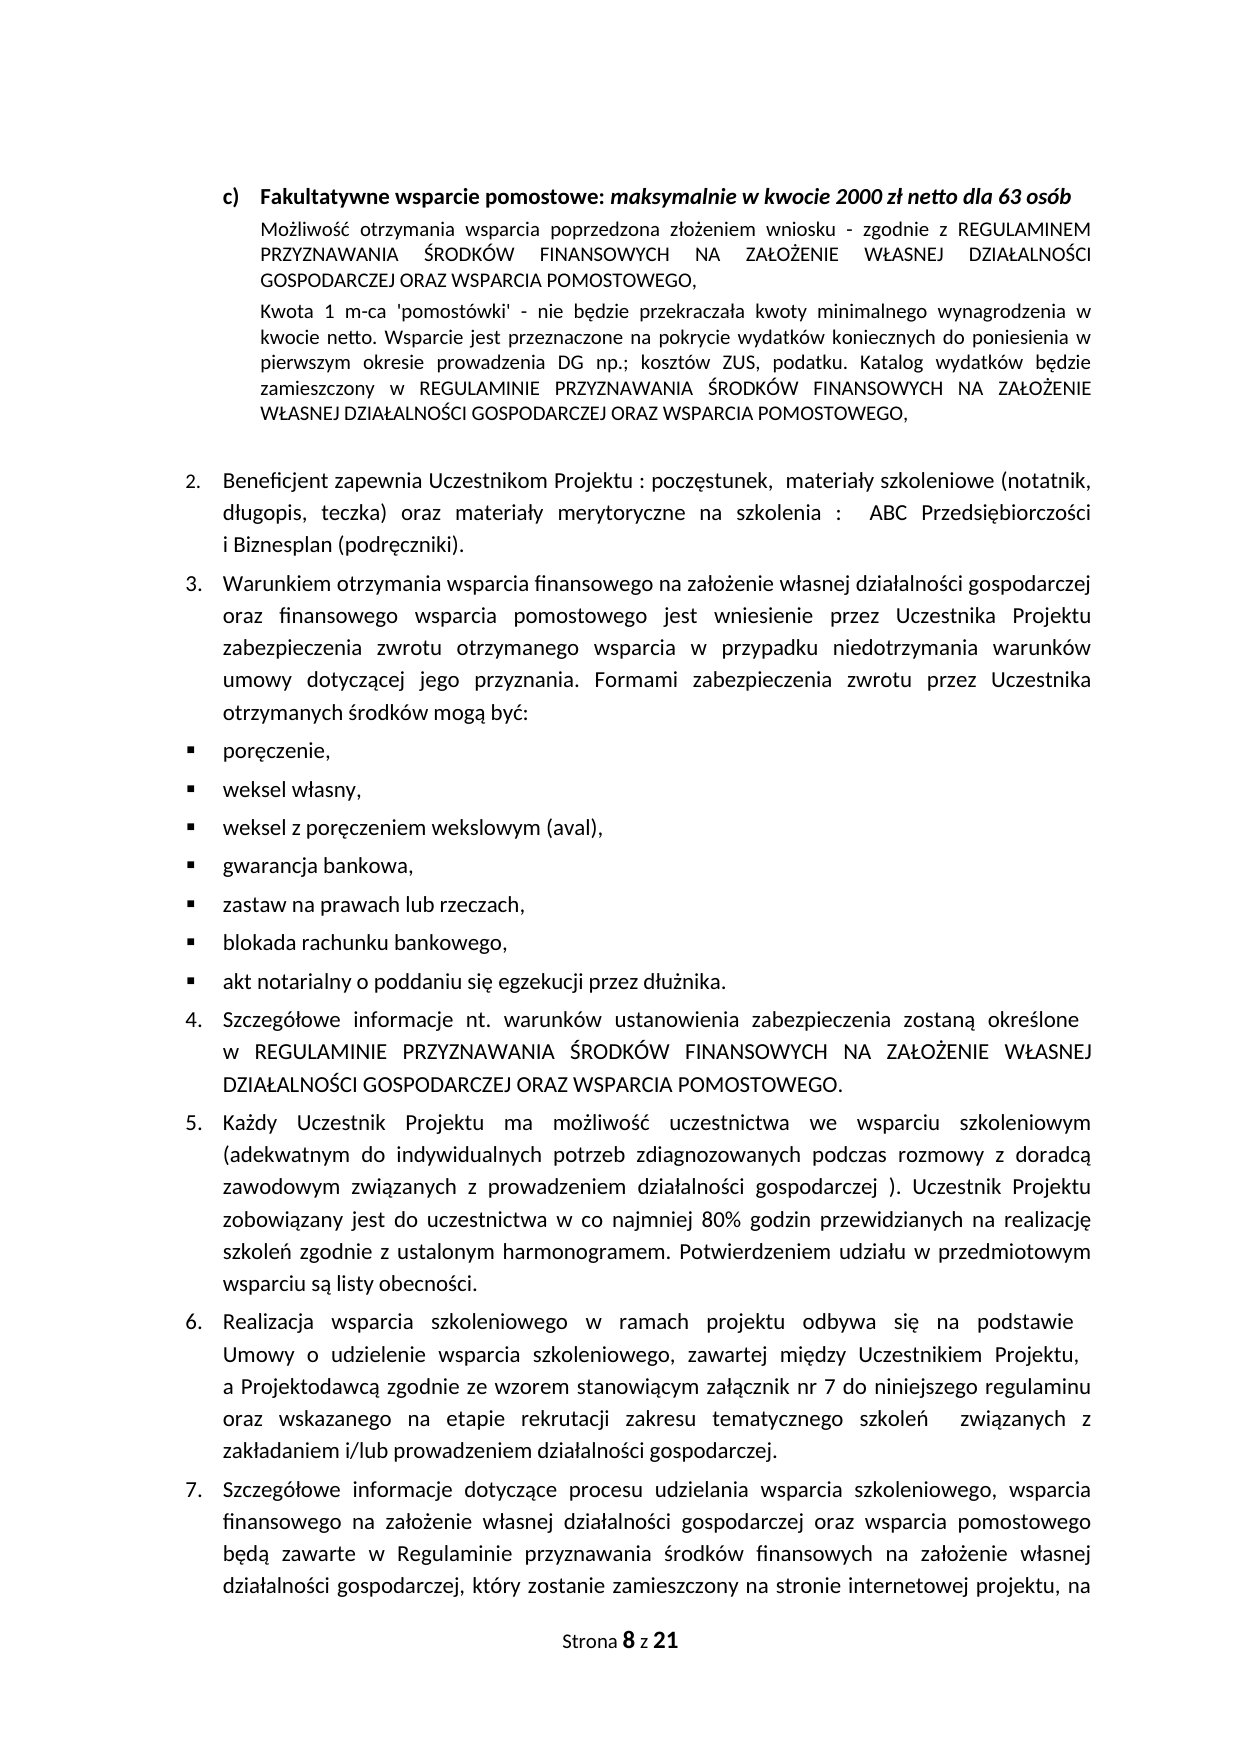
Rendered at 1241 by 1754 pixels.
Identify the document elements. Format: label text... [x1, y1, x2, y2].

list poręczenie, [185, 736, 1093, 764]
list gwarancja bankowa, [185, 852, 1093, 879]
list Fakultatywne wsparcie pomostowe: maksymalnie w kwocie 2000 zł netto dla 63 osób [223, 182, 1093, 210]
list Każdy Uczestnik Projektu ma możliwość uczestnictwa we wsparciu szkoleniowym (adekwatnym do indywidualnych potrzeb zdiagnozowanych podczas rozmowy z doradcą zawodowym związanych z prowadzeniem działalności gospodarczej ). Uczestnik Projektu zobowiązany jest do uczestnictwa w co najmniej 80% godzin przewidzianych na realizację szkoleń zgodnie z ustalonym harmonogramem. Potwierdzeniem udziału w przedmiotowym wsparciu są listy obecności. [185, 1108, 1093, 1297]
list Warunkiem otrzymania wsparcia finansowego na założenie własnej działalności gospodarczej oraz finansowego wsparcia pomostowego jest wniesienie przez Uczestnika Projektu zabezpieczenia zwrotu otrzymanego wsparcia w przypadku niedotrzymania warunków umowy dotyczącej jego przyznania. Formami zabezpieczenia zwrotu przez Uczestnika otrzymanych środków mogą być: [185, 569, 1093, 726]
list weksel własny, [185, 775, 1093, 803]
list Beneficjent zapewnia Uczestnikom Projektu : poczęstunek, materiały szkoleniowe (notatnik, długopis, teczka) oraz materiały merytoryczne na szkolenia : ABC Przedsiębiorczości i Biznesplan (podręczniki). [185, 466, 1093, 559]
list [185, 1475, 1093, 1599]
list Realizacja wsparcia szkoleniowego w ramach projektu odbywa się na podstawie Umowy o udzielenie wsparcia szkoleniowego, zawartej między Uczestnikiem Projektu, a Projektodawcą zgodnie ze wzorem stanowiącym załącznik nr 7 do niniejszego regulaminu oraz wskazanego na etapie rekrutacji zakresu tematycznego szkoleń związanych z zakładaniem i/lub prowadzeniem działalności gospodarczej. [185, 1307, 1093, 1464]
list blokada rachunku bankowego, [185, 928, 1093, 956]
text Kwota 1 m-ca 'pomostówki' - nie będzie przekraczała kwoty minimalnego wynagrodzenia w kwocie netto. Wsparcie jest przeznaczone na pokrycie wydatków koniecznych do poniesienia w pierwszym okresie prowadzenia DG np.; kosztów ZUS, podatku. Katalog wydatków będzie zamieszczony w REGULAMINIE PRZYZNAWANIA ŚRODKÓW FINANSOWYCH NA ZAŁOŻENIE WŁASNEJ DZIAŁALNOŚCI GOSPODARCZEJ ORAZ WSPARCIA POMOSTOWEGO, [260, 299, 1093, 426]
text Możliwość otrzymania wsparcia poprzedzona złożeniem wniosku - zgodnie z REGULAMINEM PRZYZNAWANIA ŚRODKÓW FINANSOWYCH NA ZAŁOŻENIE WŁASNEJ DZIAŁALNOŚCI GOSPODARCZEJ ORAZ WSPARCIA POMOSTOWEGO, [260, 216, 1093, 292]
list Szczegółowe informacje nt. warunków ustanowienia zabezpieczenia zostaną określone w REGULAMINIE PRZYZNAWANIA ŚRODKÓW FINANSOWYCH NA ZAŁOŻENIE WŁASNEJ DZIAŁALNOŚCI GOSPODARCZEJ ORAZ WSPARCIA POMOSTOWEGO. [185, 1005, 1093, 1098]
list weksel z poręczeniem wekslowym (aval), [185, 813, 1093, 841]
list zastaw na prawach lub rzeczach, [185, 890, 1093, 918]
list akt notarialny o poddaniu się egzekucji przez dłużnika. [185, 967, 1093, 995]
